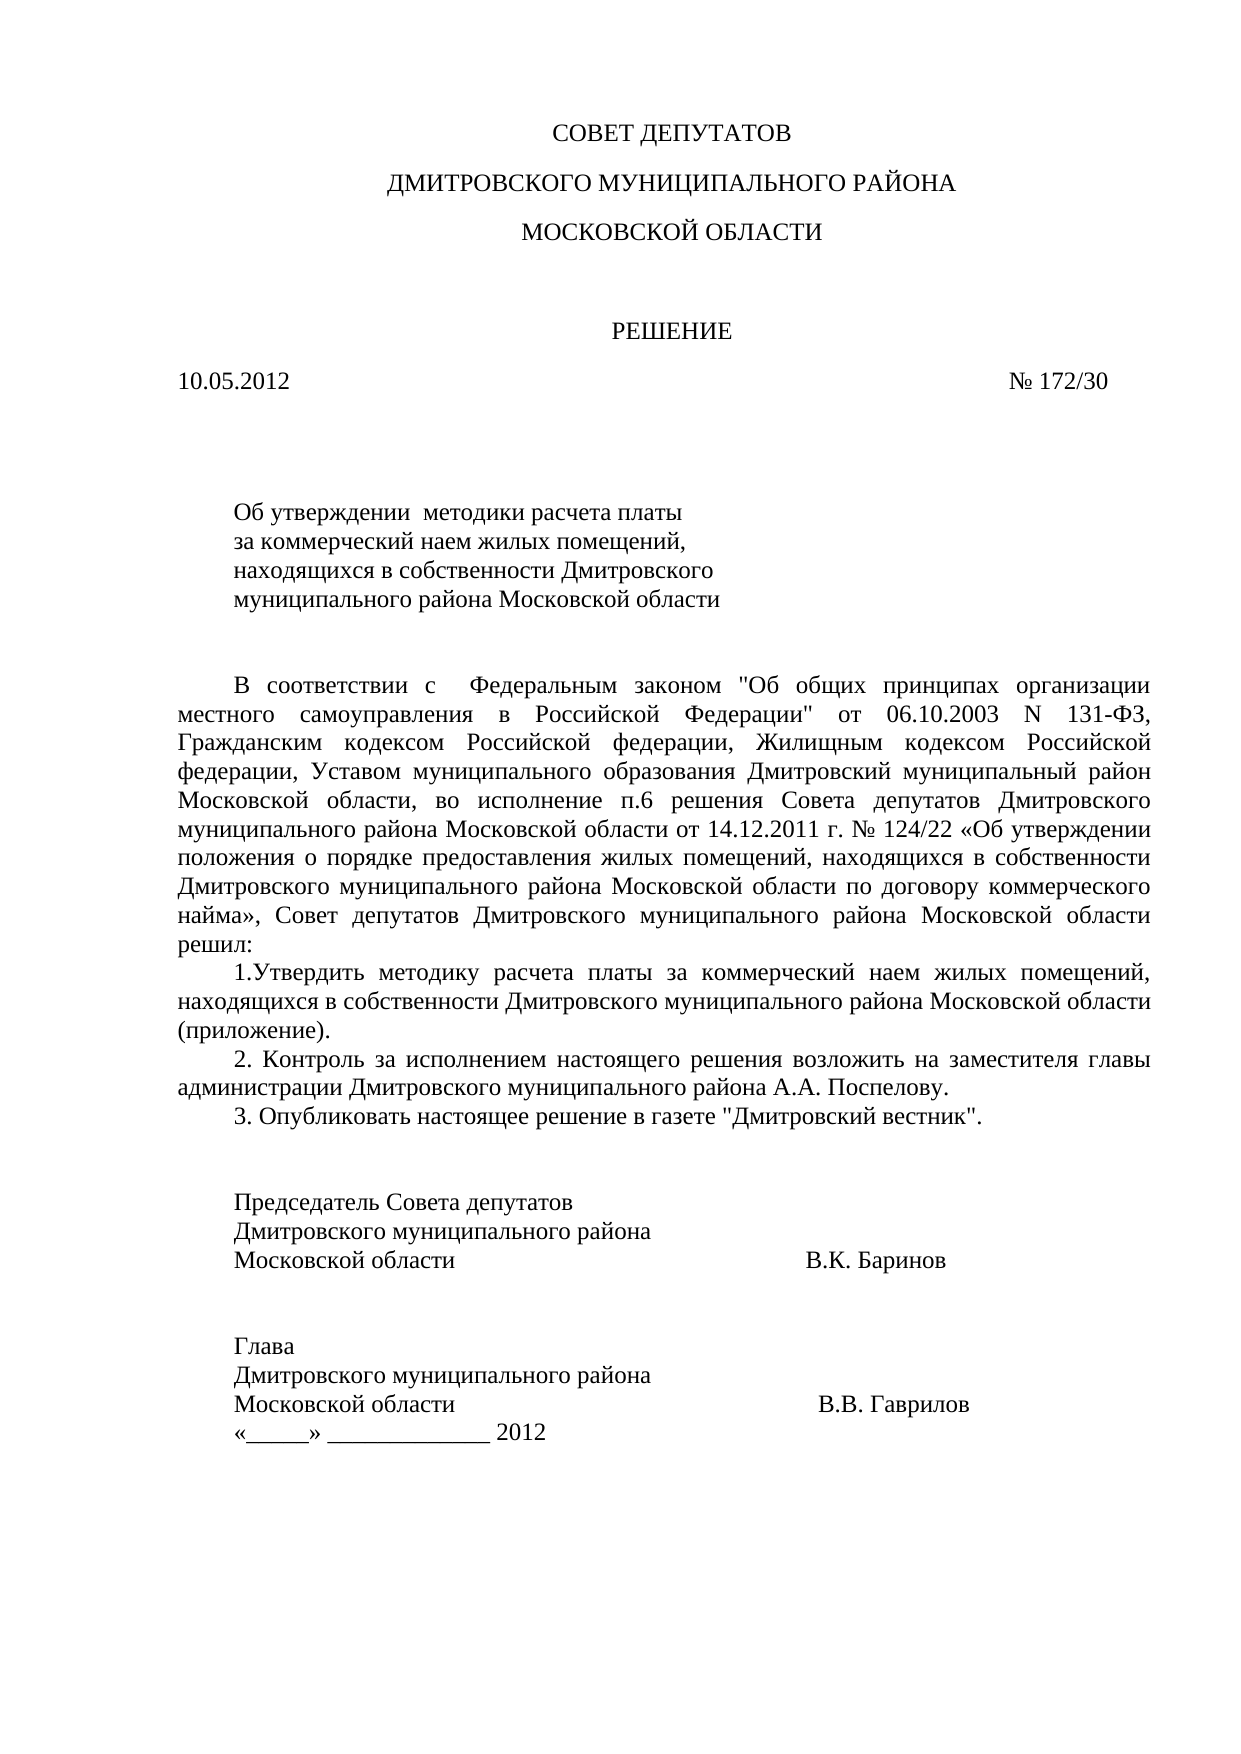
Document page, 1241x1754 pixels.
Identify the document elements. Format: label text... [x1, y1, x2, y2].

text 2. Контроль за исполнением настоящего решения возложить на заместителя главы администрации Дмитровского муниципального района А.А. Поспелову. [177, 1044, 1152, 1101]
text ДМИТРОВСКОГО МУНИЦИПАЛЬНОГО РАЙОНА [192, 168, 1152, 196]
text 1.Утвердить методику расчета платы за коммерческий наем жилых помещений, находящихся в собственности Дмитровского муниципального района Московской области (приложение). [177, 957, 1152, 1044]
text МОСКОВСКОЙ ОБЛАСТИ [192, 217, 1152, 246]
text Дмитровского муниципального района [177, 1216, 1152, 1245]
text за коммерческий наем жилых помещений, [177, 526, 1152, 555]
text муниципального района Московской области [177, 584, 1152, 612]
text В соответствии с Федеральным законом "Об общих принципах организации местного самоуправления в Российской Федерации" от 06.10.2003 N 131-ФЗ, Гражданским кодексом Российской федерации, Жилищным кодексом Российской федерации, Уставом муниципального образования Дмитровский муниципальный район Московской области, во исполнение п.6 решения Совета депутатов Дмитровского муниципального района Московской области от 14.12.2011 г. № 124/22 «Об утверждении положения о порядке предоставления жилых помещений, находящихся в собственности Дмитровского муниципального района Московской области по договору коммерческого найма», Совет депутатов Дмитровского муниципального района Московской области решил: [177, 670, 1152, 957]
text Председатель Совета депутатов [177, 1187, 1152, 1216]
text РЕШЕНИЕ [192, 316, 1152, 345]
text Дмитровского муниципального района [177, 1360, 1152, 1389]
text Глава [177, 1331, 1152, 1360]
text 10.05.2012 № 172/30 [177, 366, 1152, 395]
text Московской области В.В. Гаврилов [177, 1389, 1152, 1417]
text находящихся в собственности Дмитровского [177, 555, 1152, 584]
text 3. Опубликовать настоящее решение в газете "Дмитровский вестник". [177, 1101, 1152, 1130]
text Московской области В.К. Баринов [177, 1245, 1152, 1274]
text Об утверждении методики расчета платы [177, 497, 1152, 526]
text «_____» _____________ 2012 [177, 1417, 1152, 1446]
text СОВЕТ ДЕПУТАТОВ [192, 118, 1152, 147]
